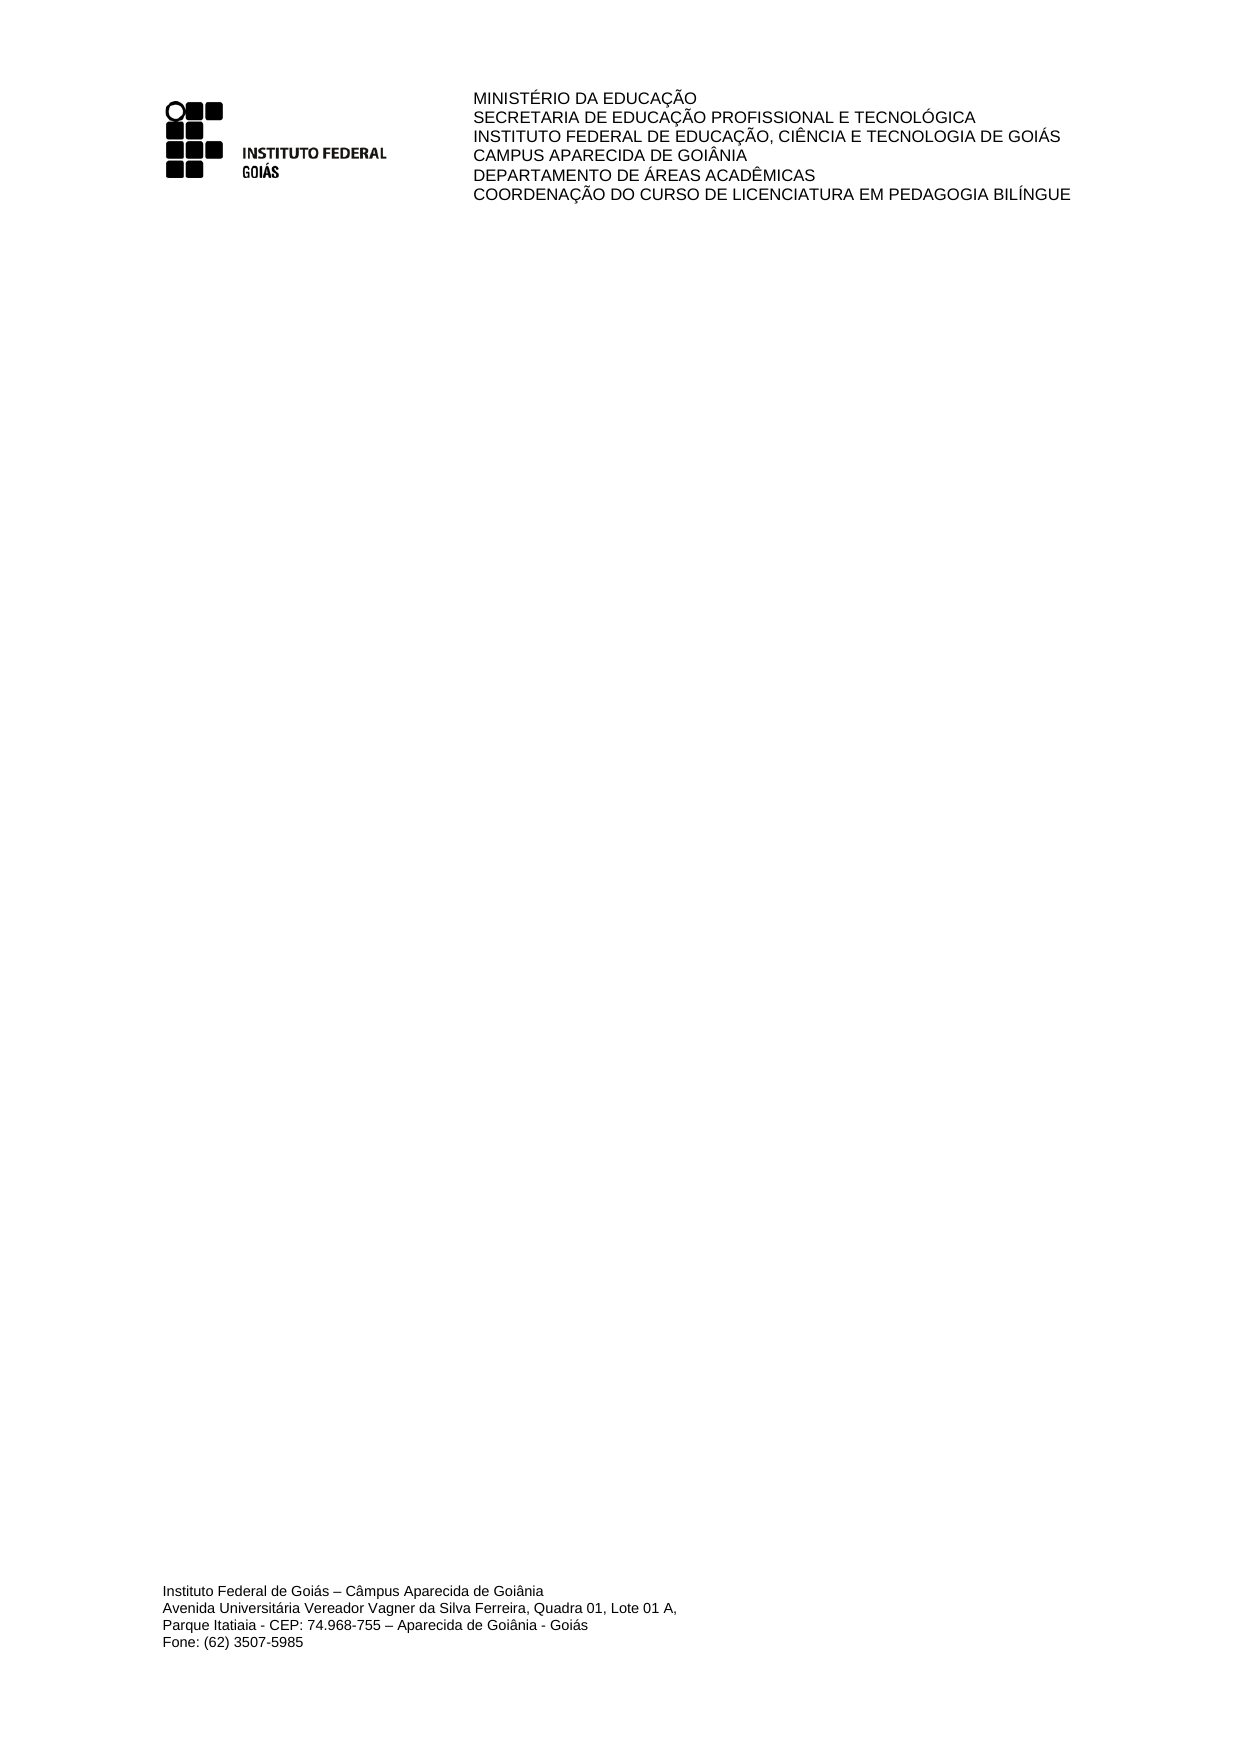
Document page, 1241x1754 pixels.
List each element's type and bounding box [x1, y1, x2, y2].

picture [165, 101, 387, 178]
